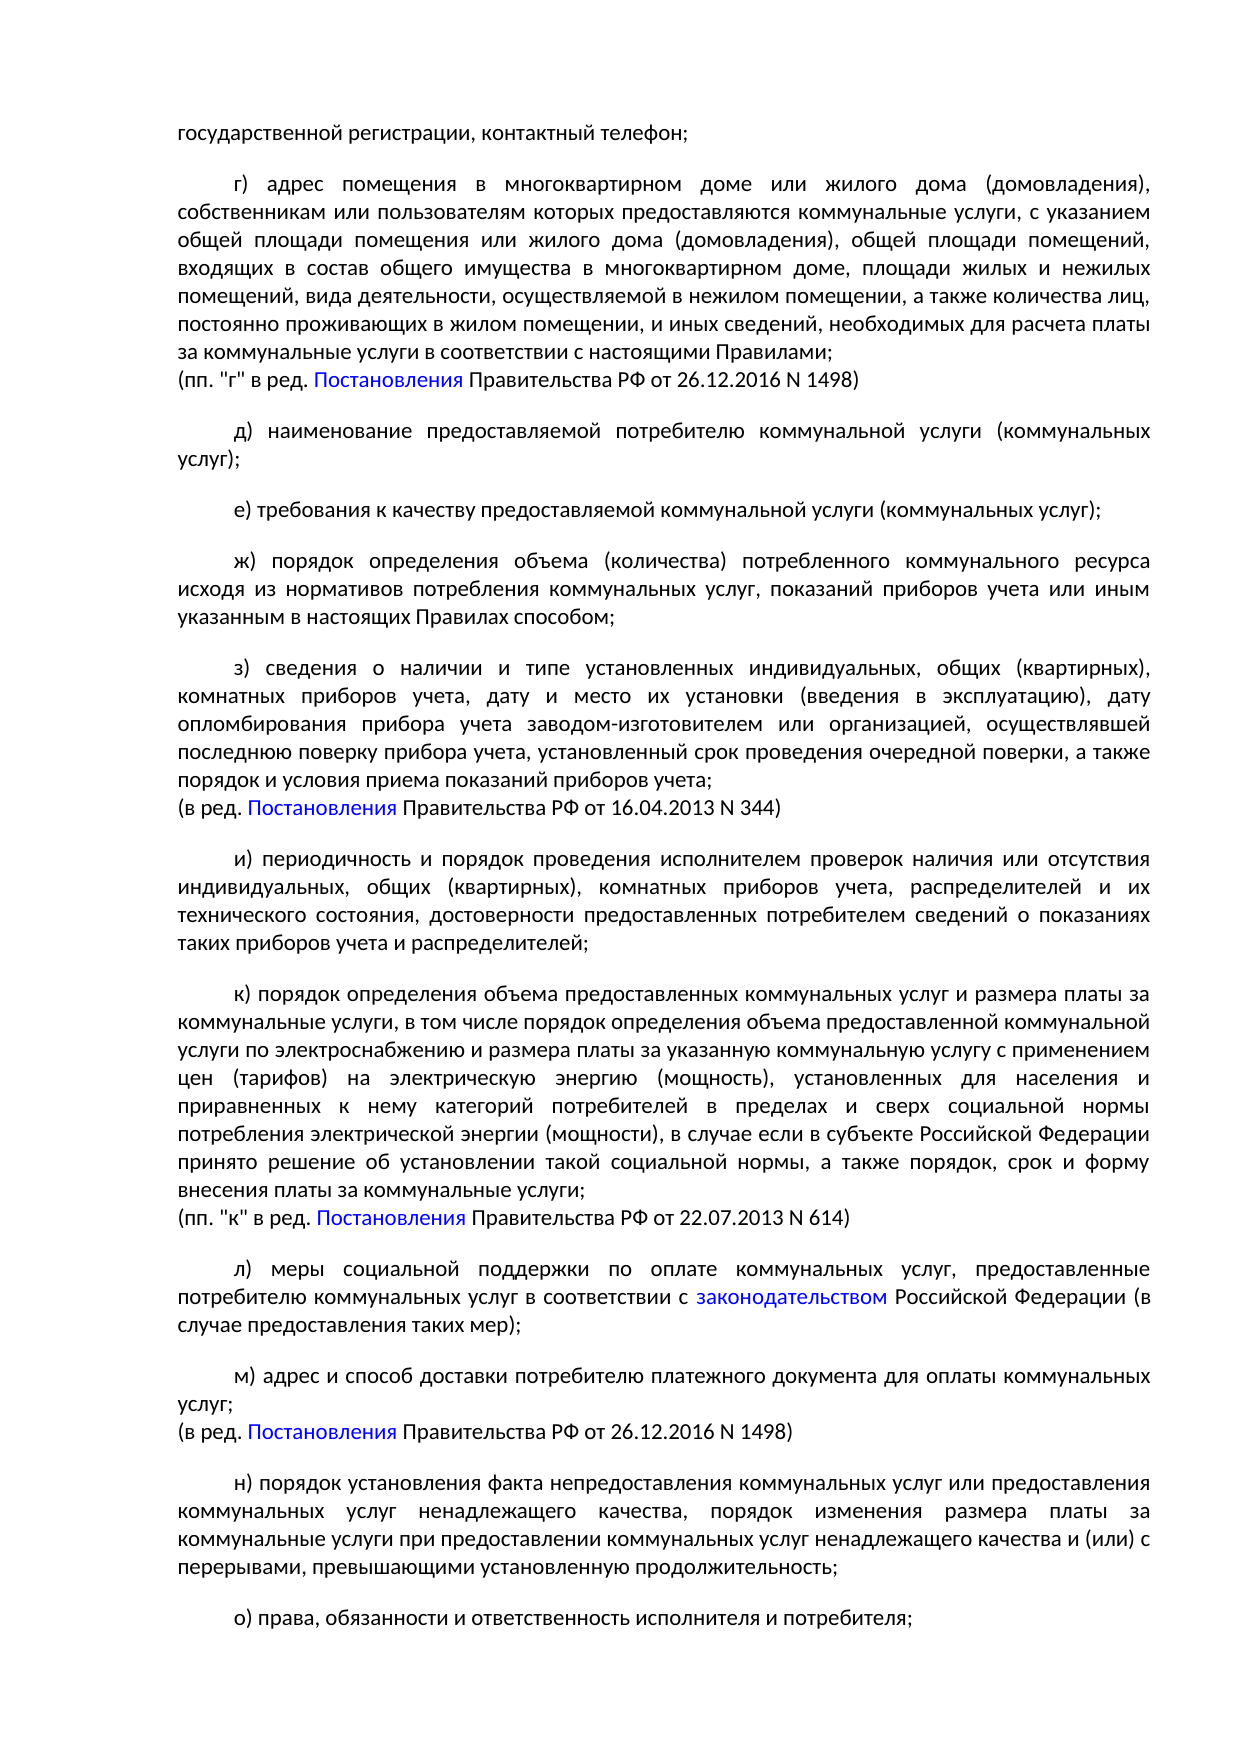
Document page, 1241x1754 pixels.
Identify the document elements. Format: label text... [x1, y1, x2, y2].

text г) адрес помещения в многоквартирном доме или жилого дома (домовладения), собственникам или пользователям которых предоставляются коммунальные услуги, с указанием общей площади помещения или жилого дома (домовладения), общей площади помещений, входящих в состав общего имущества в многоквартирном доме, площади жилых и нежилых помещений, вида деятельности, осуществляемой в нежилом помещении, а также количества лиц, постоянно проживающих в жилом помещении, и иных сведений, необходимых для расчета платы за коммунальные услуги в соответствии с настоящими Правилами; [177, 169, 1152, 365]
text н) порядок установления факта непредоставления коммунальных услуг или предоставления коммунальных услуг ненадлежащего качества, порядок изменения размера платы за коммунальные услуги при предоставлении коммунальных услуг ненадлежащего качества и (или) с перерывами, превышающими установленную продолжительность; [177, 1468, 1152, 1580]
text (в ред. Постановления Правительства РФ от 26.12.2016 N 1498) [177, 1417, 1152, 1445]
text л) меры социальной поддержки по оплате коммунальных услуг, предоставленные потребителю коммунальных услуг в соответствии с законодательством Российской Федерации (в случае предоставления таких мер); [177, 1254, 1152, 1338]
text ж) порядок определения объема (количества) потребленного коммунального ресурса исходя из нормативов потребления коммунальных услуг, показаний приборов учета или иным указанным в настоящих Правилах способом; [177, 546, 1152, 630]
text з) сведения о наличии и типе установленных индивидуальных, общих (квартирных), комнатных приборов учета, дату и место их установки (введения в эксплуатацию), дату опломбирования прибора учета заводом-изготовителем или организацией, осуществлявшей последнюю поверку прибора учета, установленный срок проведения очередной поверки, а также порядок и условия приема показаний приборов учета; [177, 653, 1152, 793]
text (пп. "к" в ред. Постановления Правительства РФ от 22.07.2013 N 614) [177, 1203, 1152, 1231]
text к) порядок определения объема предоставленных коммунальных услуг и размера платы за коммунальные услуги, в том числе порядок определения объема предоставленной коммунальной услуги по электроснабжению и размера платы за указанную коммунальную услугу с применением цен (тарифов) на электрическую энергию (мощность), установленных для населения и приравненных к нему категорий потребителей в пределах и сверх социальной нормы потребления электрической энергии (мощности), в случае если в субъекте Российской Федерации принято решение об установлении такой социальной нормы, а также порядок, срок и форму внесения платы за коммунальные услуги; [177, 979, 1152, 1203]
text (пп. "г" в ред. Постановления Правительства РФ от 26.12.2016 N 1498) [177, 365, 1152, 393]
text м) адрес и способ доставки потребителю платежного документа для оплаты коммунальных услуг; [177, 1361, 1152, 1417]
text е) требования к качеству предоставляемой коммунальной услуги (коммунальных услуг); [177, 495, 1152, 523]
text о) права, обязанности и ответственность исполнителя и потребителя; [177, 1603, 1152, 1631]
text д) наименование предоставляемой потребителю коммунальной услуги (коммунальных услуг); [177, 416, 1152, 472]
text (в ред. Постановления Правительства РФ от 16.04.2013 N 344) [177, 793, 1152, 821]
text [177, 118, 1152, 146]
text и) периодичность и порядок проведения исполнителем проверок наличия или отсутствия индивидуальных, общих (квартирных), комнатных приборов учета, распределителей и их технического состояния, достоверности предоставленных потребителем сведений о показаниях таких приборов учета и распределителей; [177, 844, 1152, 956]
